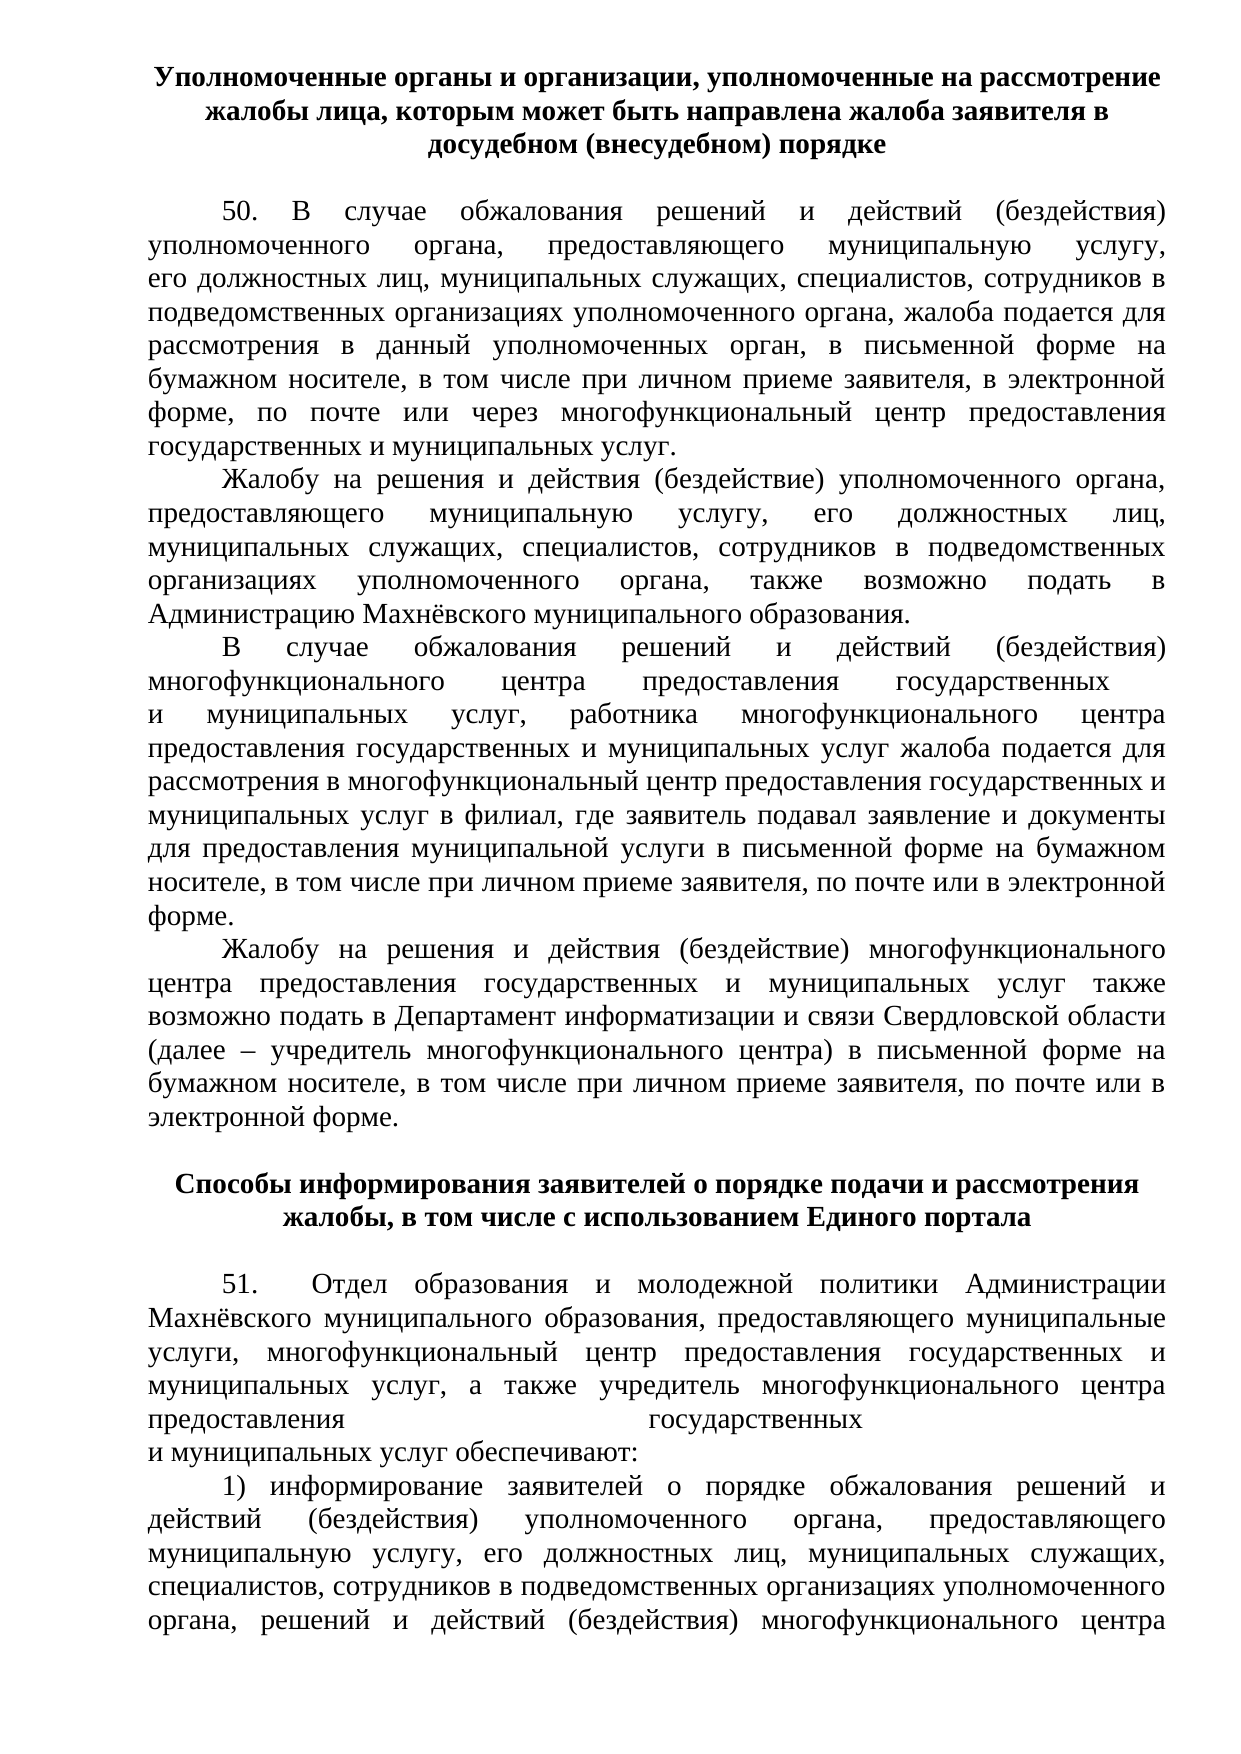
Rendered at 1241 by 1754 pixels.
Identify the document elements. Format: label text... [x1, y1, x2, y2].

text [148, 1468, 1167, 1636]
text Способы информирования заявителей о порядке подачи и рассмотрения жалобы, в том числе с использованием Единого портала [148, 1166, 1167, 1233]
text 51. Отдел образования и молодежной политики Администрации Махнёвского муниципального образования, предоставляющего муниципальные услуги, многофункциональный центр предоставления государственных и муниципальных услуг, а также учредитель многофункционального центра предоставления государственных и муниципальных услуг обеспечивают: [148, 1267, 1167, 1468]
text В случае обжалования решений и действий (бездействия) многофункционального центра предоставления государственных и муниципальных услуг, работника многофункционального центра предоставления государственных и муниципальных услуг жалоба подается для рассмотрения в многофункциональный центр предоставления государственных и муниципальных услуг в филиал, где заявитель подавал заявление и документы для предоставления муниципальной услуги в письменной форме на бумажном носителе, в том числе при личном приеме заявителя, по почте или в электронной форме. [148, 629, 1167, 931]
text 50. В случае обжалования решений и действий (бездействия) уполномоченного органа, предоставляющего муниципальную услугу, его должностных лиц, муниципальных служащих, специалистов, сотрудников в подведомственных организациях уполномоченного органа, жалоба подается для рассмотрения в данный уполномоченных орган, в письменной форме на бумажном носителе, в том числе при личном приеме заявителя, в электронной форме, по почте или через многофункциональный центр предоставления государственных и муниципальных услуг. [148, 193, 1167, 462]
text Жалобу на решения и действия (бездействие) уполномоченного органа, предоставляющего муниципальную услугу, его должностных лиц, муниципальных служащих, специалистов, сотрудников в подведомственных организациях уполномоченного органа, также возможно подать в Администрацию Махнёвского муниципального образования. [148, 462, 1167, 629]
text Жалобу на решения и действия (бездействие) многофункционального центра предоставления государственных и муниципальных услуг также возможно подать в Департамент информатизации и связи Свердловской области (далее – учредитель многофункционального центра) в письменной форме на бумажном носителе, в том числе при личном приеме заявителя, по почте или в электронной форме. [148, 931, 1167, 1132]
text Уполномоченные органы и организации, уполномоченные на рассмотрение жалобы лица, которым может быть направлена жалоба заявителя в досудебном (внесудебном) порядке [148, 59, 1167, 160]
